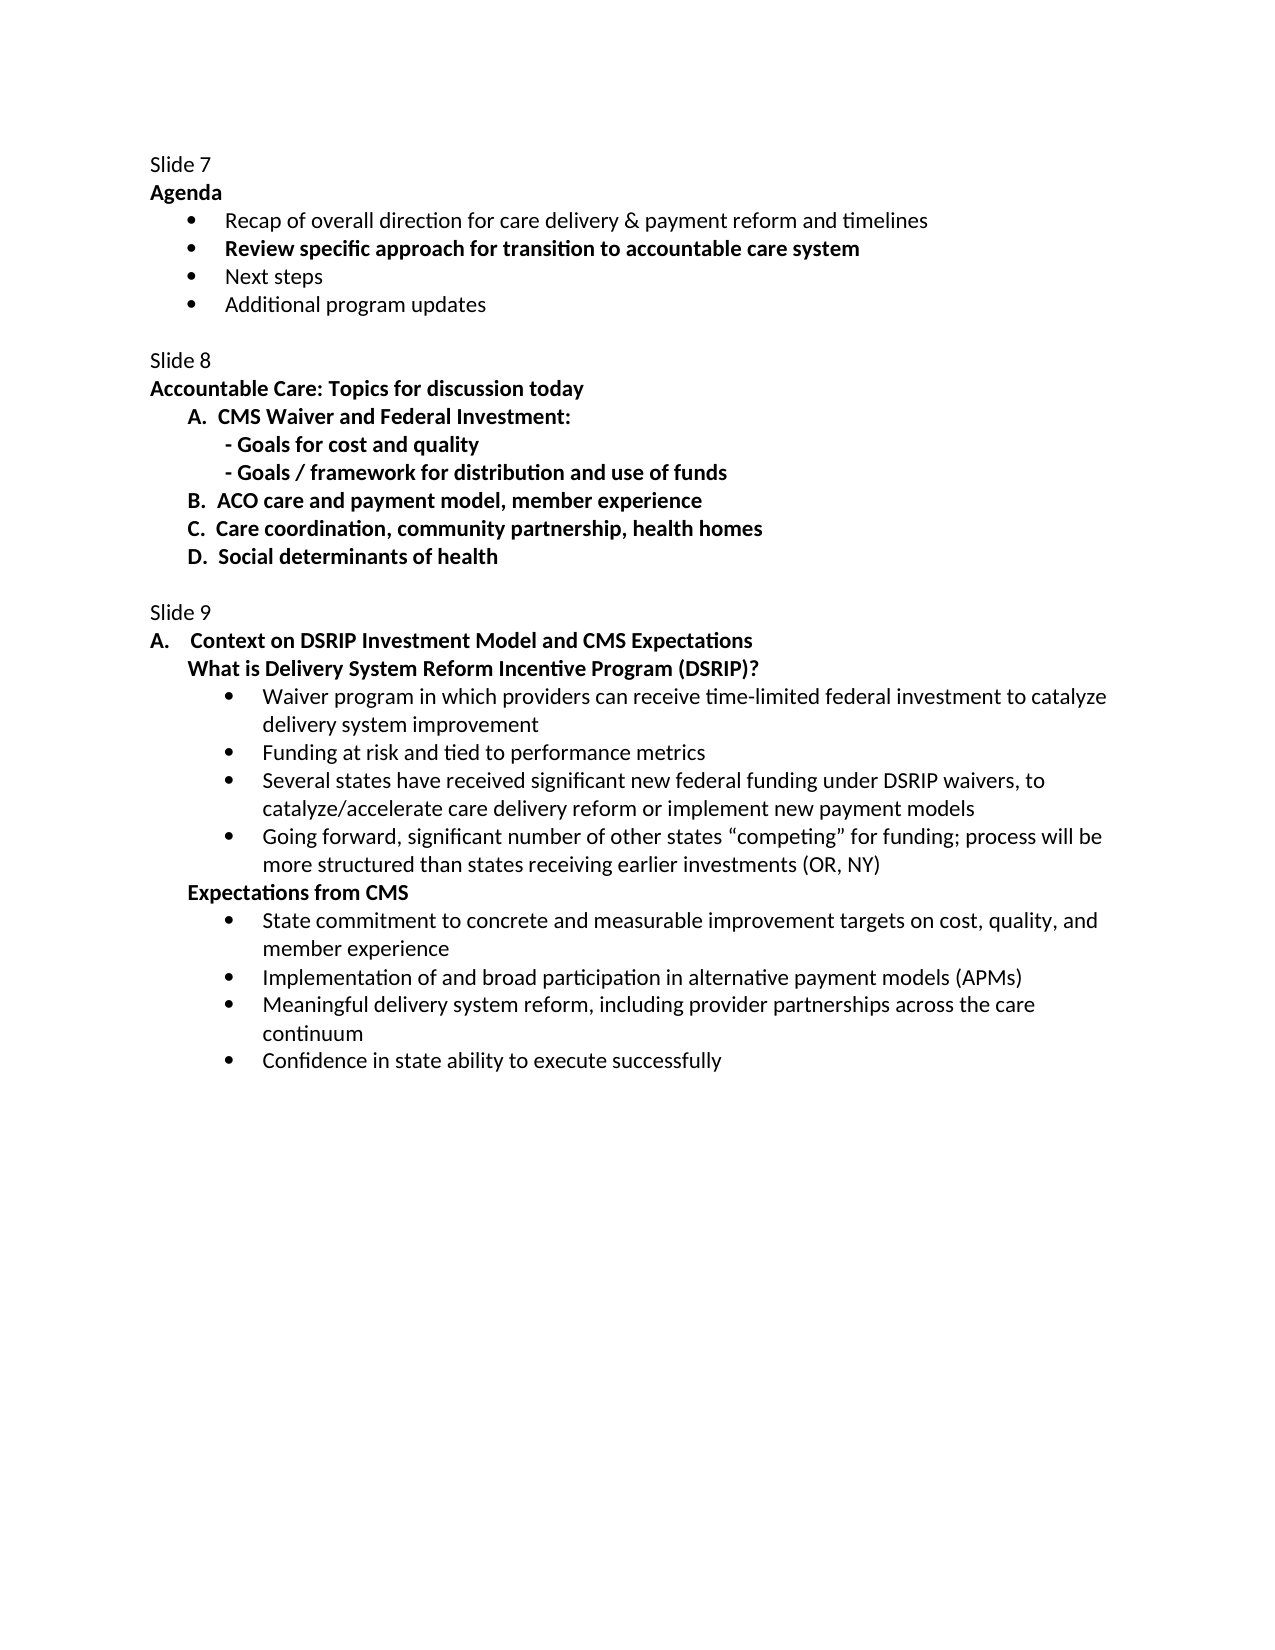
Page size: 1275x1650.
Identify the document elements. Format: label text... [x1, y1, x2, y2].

text Agenda [150, 178, 1125, 206]
list Review specific approach for transition to accountable care system [187, 234, 1125, 262]
text Expectations from CMS [187, 878, 1125, 907]
text A. CMS Waiver and Federal Investment: [150, 402, 1125, 430]
list Confidence in state ability to execute successfully [225, 1047, 1125, 1075]
text - Goals for cost and quality [150, 430, 1125, 458]
list Waiver program in which providers can receive time-limited federal investment to catalyze delivery system improvement [225, 682, 1125, 738]
list Next steps [187, 262, 1125, 290]
text C. Care coordination, community partnership, health homes [150, 514, 1125, 542]
text Accountable Care: Topics for discussion today [150, 374, 1125, 402]
list State commitment to concrete and measurable improvement targets on cost, quality, and member experience [225, 907, 1125, 963]
list Going forward, significant number of other states “competing” for funding; process will be more structured than states receiving earlier investments (OR, NY) [225, 822, 1125, 878]
text Slide 8 [150, 346, 1125, 374]
text D. Social determinants of health [150, 542, 1125, 570]
text Slide 9 [150, 598, 1125, 626]
text - Goals / framework for distribution and use of funds [150, 458, 1125, 486]
list Recap of overall direction for care delivery & payment reform and timelines [187, 206, 1125, 234]
text Slide 7 [150, 150, 1125, 178]
list Several states have received significant new federal funding under DSRIP waivers, to catalyze/accelerate care delivery reform or implement new payment models [225, 766, 1125, 822]
text A. Context on DSRIP Investment Model and CMS Expectations [150, 626, 1125, 654]
list Implementation of and broad participation in alternative payment models (APMs) [225, 963, 1125, 991]
text B. ACO care and payment model, member experience [150, 486, 1125, 514]
list Additional program updates [187, 290, 1125, 318]
list Meaningful delivery system reform, including provider partnerships across the care continuum [225, 991, 1125, 1047]
text What is Delivery System Reform Incentive Program (DSRIP)? [187, 654, 1125, 682]
list Funding at risk and tied to performance metrics [225, 738, 1125, 766]
